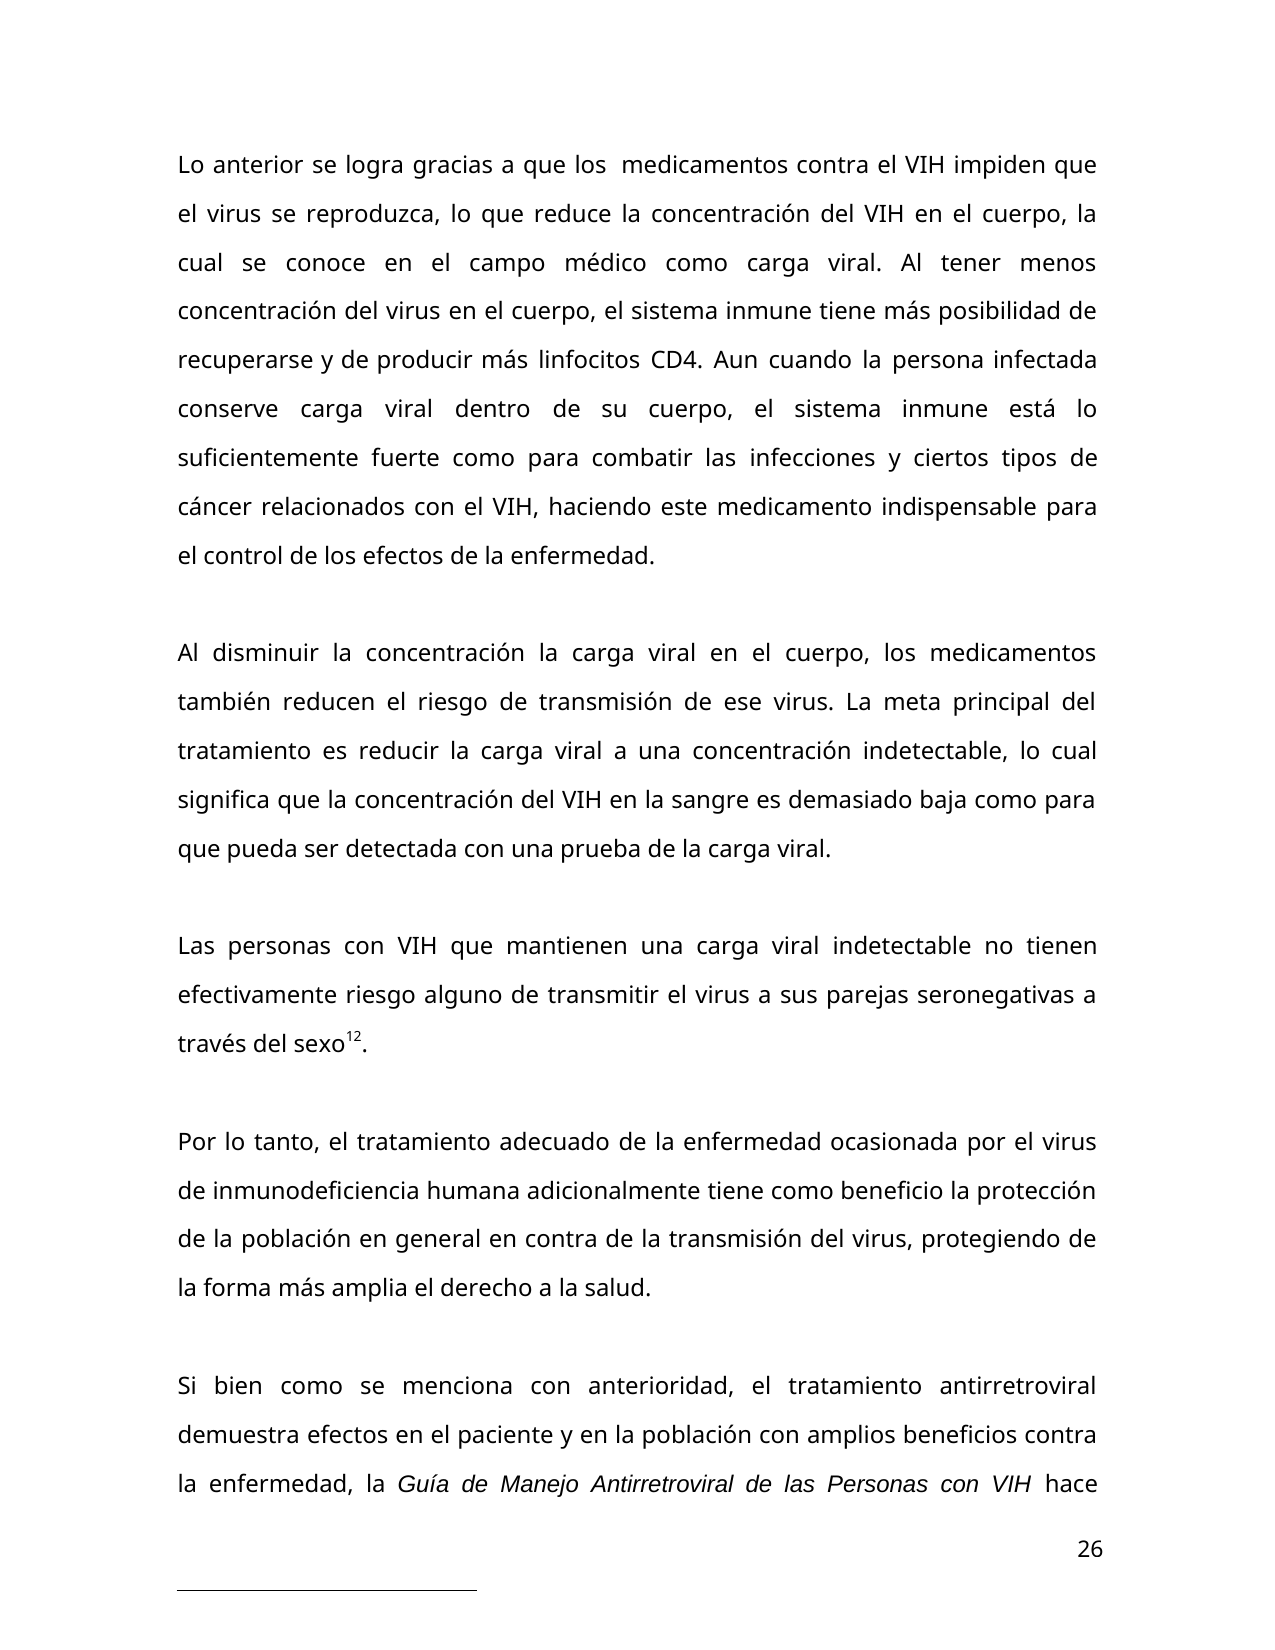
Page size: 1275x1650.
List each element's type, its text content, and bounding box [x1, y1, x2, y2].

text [177, 1369, 1098, 1499]
text Las personas con VIH que mantienen una carga viral indetectable no tienen efectivamente riesgo alguno de transmitir el virus a sus parejas seronegativas a través del sexo12. [177, 929, 1098, 1059]
text Lo anterior se logra gracias a que los medicamentos contra el VIH impiden que el virus se reproduzca, lo que reduce la concentración del VIH en el cuerpo, la cual se conoce en el campo médico como carga viral. Al tener menos concentración del virus en el cuerpo, el sistema inmune tiene más posibilidad de recuperarse y de producir más linfocitos CD4. Aun cuando la persona infectada conserve carga viral dentro de su cuerpo, el sistema inmune está lo suficientemente fuerte como para combatir las infecciones y ciertos tipos de cáncer relacionados con el VIH, haciendo este medicamento indispensable para el control de los efectos de la enfermedad. [177, 148, 1098, 571]
text Al disminuir la concentración la carga viral en el cuerpo, los medicamentos también reducen el riesgo de transmisión de ese virus. La meta principal del tratamiento es reducir la carga viral a una concentración indetectable, lo cual significa que la concentración del VIH en la sangre es demasiado baja como para que pueda ser detectada con una prueba de la carga viral. [177, 636, 1097, 864]
text Por lo tanto, el tratamiento adecuado de la enfermedad ocasionada por el virus de inmunodeficiencia humana adicionalmente tiene como beneficio la protección de la población en general en contra de la transmisión del virus, protegiendo de la forma más amplia el derecho a la salud. [177, 1124, 1098, 1304]
